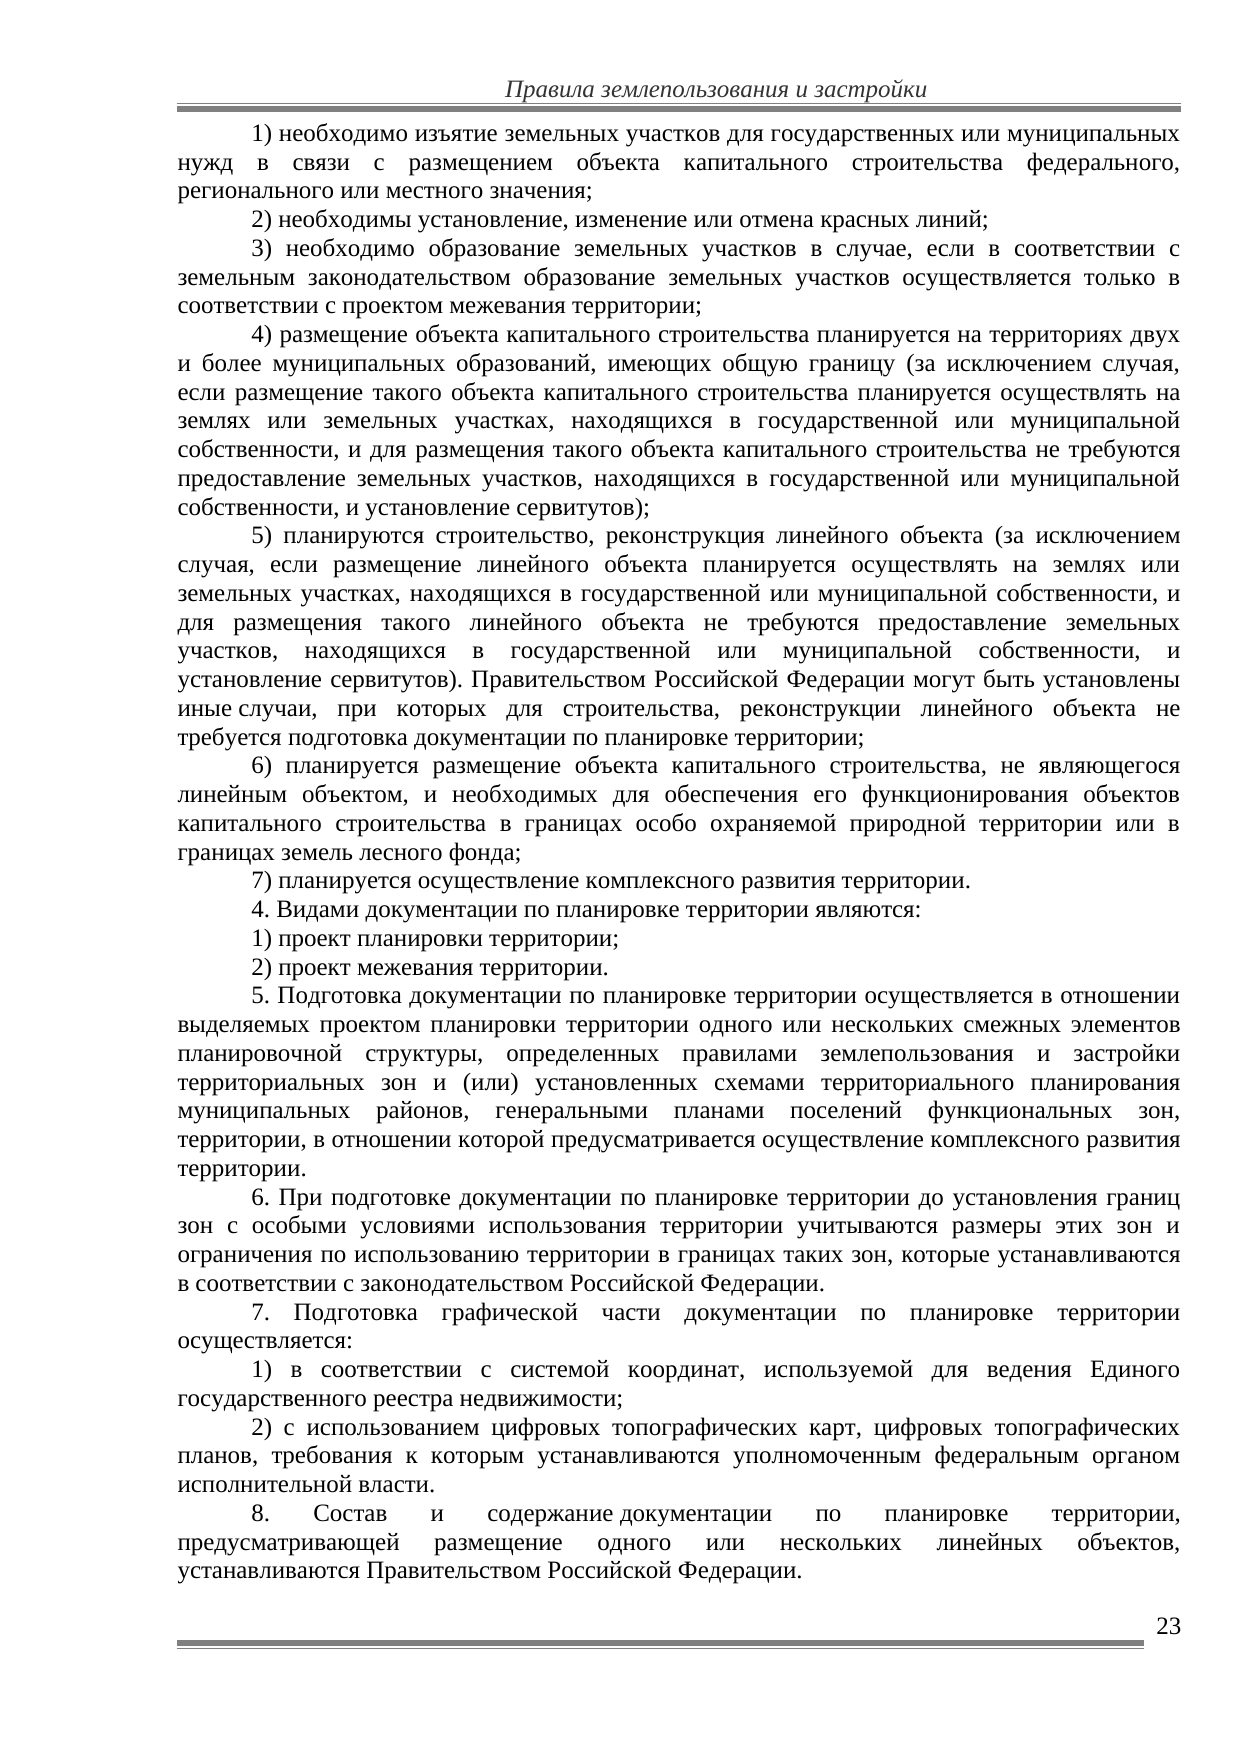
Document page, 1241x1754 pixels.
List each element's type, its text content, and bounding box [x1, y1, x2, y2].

text 1) необходимо изъятие земельных участков для государственных или муниципальных нужд в связи с размещением объекта капитального строительства федерального, регионального или местного значения; [177, 118, 1181, 204]
text 1) проект планировки территории; [177, 923, 1181, 952]
text 2) с использованием цифровых топографических карт, цифровых топографических планов, требования к которым устанавливаются уполномоченным федеральным органом исполнительной власти. [177, 1412, 1181, 1498]
text 4) размещение объекта капитального строительства планируется на территориях двух и более муниципальных образований, имеющих общую границу (за исключением случая, если размещение такого объекта капитального строительства планируется осуществлять на землях или земельных участках, находящихся в государственной или муниципальной собственности, и для размещения такого объекта капитального строительства не требуются предоставление земельных участков, находящихся в государственной или муниципальной собственности, и установление сервитутов); [177, 319, 1181, 521]
text 8. Состав и содержание документации по планировке территории, предусматривающей размещение одного или нескольких линейных объектов, устанавливаются Правительством Российской Федерации. [177, 1498, 1181, 1584]
text 5) планируются строительство, реконструкция линейного объекта (за исключением случая, если размещение линейного объекта планируется осуществлять на землях или земельных участках, находящихся в государственной или муниципальной собственности, и для размещения такого линейного объекта не требуются предоставление земельных участков, находящихся в государственной или муниципальной собственности, и установление сервитутов). Правительством Российской Федерации могут быть установлены иные случаи, при которых для строительства, реконструкции линейного объекта не требуется подготовка документации по планировке территории; [177, 521, 1181, 751]
text 3) необходимо образование земельных участков в случае, если в соответствии с земельным законодательством образование земельных участков осуществляется только в соответствии с проектом межевания территории; [177, 233, 1181, 319]
text 6. При подготовке документации по планировке территории до установления границ зон с особыми условиями использования территории учитываются размеры этих зон и ограничения по использованию территории в границах таких зон, которые устанавливаются в соответствии с законодательством Российской Федерации. [177, 1182, 1181, 1297]
text 2) необходимы установление, изменение или отмена красных линий; [177, 204, 1181, 233]
text 5. Подготовка документации по планировке территории осуществляется в отношении выделяемых проектом планировки территории одного или нескольких смежных элементов планировочной структуры, определенных правилами землепользования и застройки территориальных зон и (или) установленных схемами территориального планирования муниципальных районов, генеральными планами поселений функциональных зон, территории, в отношении которой предусматривается осуществление комплексного развития территории. [177, 981, 1181, 1182]
text 6) планируется размещение объекта капитального строительства, не являющегося линейным объектом, и необходимых для обеспечения его функционирования объектов капитального строительства в границах особо охраняемой природной территории или в границах земель лесного фонда; [177, 751, 1181, 866]
text 1) в соответствии с системой координат, используемой для ведения Единого государственного реестра недвижимости; [177, 1354, 1181, 1412]
text 7) планируется осуществление комплексного развития территории. [177, 866, 1181, 894]
text 4. Видами документации по планировке территории являются: [177, 894, 1181, 923]
text 7. Подготовка графической части документации по планировке территории осуществляется: [177, 1297, 1181, 1354]
text 2) проект межевания территории. [177, 952, 1181, 981]
